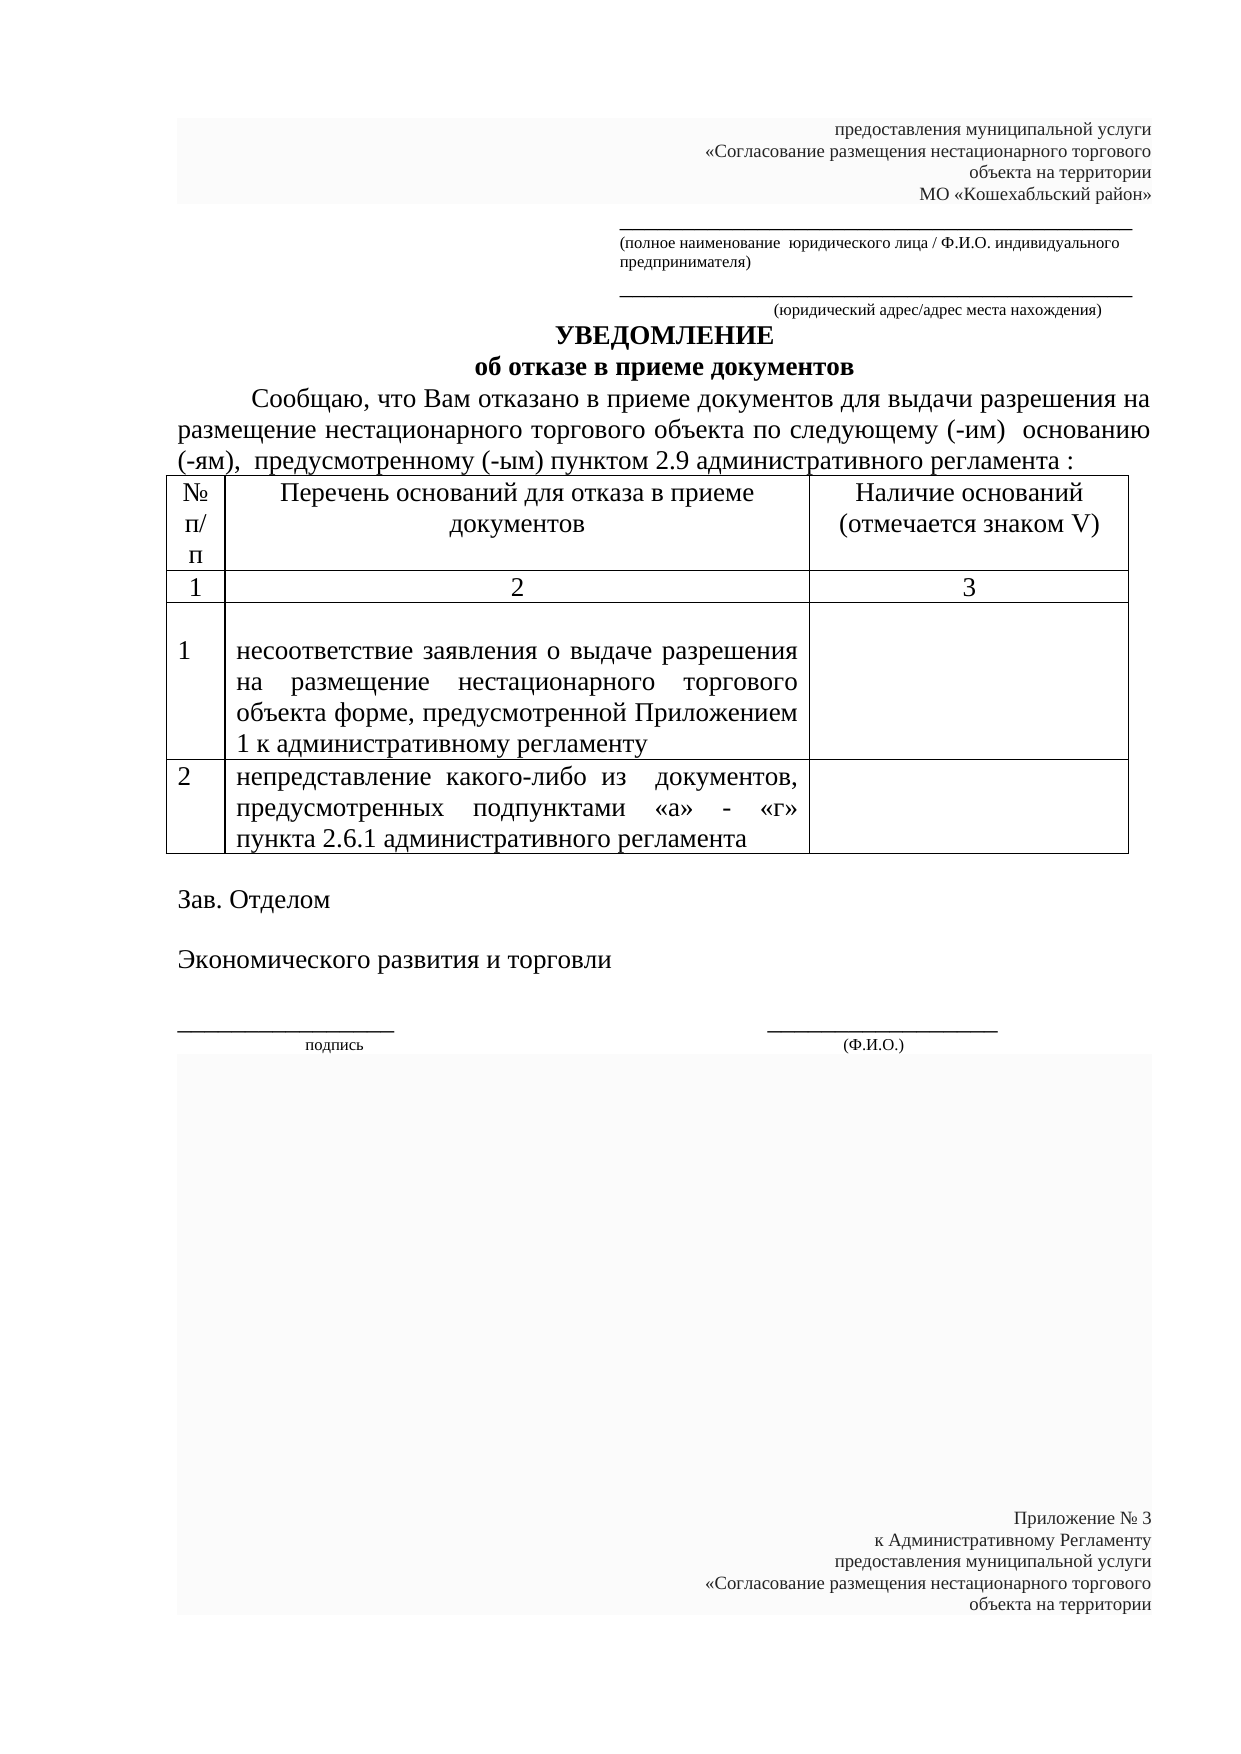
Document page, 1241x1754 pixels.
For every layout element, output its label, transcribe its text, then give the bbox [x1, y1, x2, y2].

table_cell [810, 603, 1128, 634]
text Зав. Отделом [177, 883, 1152, 914]
text _________________________________________ [619, 271, 1152, 300]
table_header Перечень оснований для отказа в приеме документов [226, 476, 809, 569]
table_cell 1 [167, 634, 224, 758]
table_cell [226, 603, 809, 634]
table_cell несоответствие заявления о выдаче разрешения на размещение нестационарного торгового объекта форме, предусмотренной Приложением 1 к административному регламенту [226, 634, 809, 758]
text предоставления муниципальной услуги [177, 1550, 1152, 1572]
text «Согласование размещения нестационарного торгового [177, 1572, 1152, 1593]
text объекта на территории [177, 161, 1152, 183]
text МО «Кошехабльский район» [177, 183, 1152, 204]
text _________________________________________ (полное наименование юридического лица / Ф.И.О. индивидуального предпринимателя) [619, 204, 1152, 271]
text (юридический адрес/адрес места нахождения) [619, 300, 1152, 319]
text Приложение № 3 [177, 1507, 1152, 1528]
text УВЕДОМЛЕНИЕ об отказе в приеме документов [177, 319, 1152, 382]
text объекта на территории [177, 1593, 1152, 1615]
table_cell 2 [167, 760, 224, 853]
text предоставления муниципальной услуги [177, 118, 1152, 140]
text Экономического развития и торговли [177, 943, 1152, 975]
table_cell 1 [167, 571, 224, 602]
table_header № п/п [167, 476, 224, 569]
text Сообщаю, что Вам отказано в приеме документов для выдачи разрешения на размещение нестационарного торгового объекта по следующему (-им) основанию (-ям), предусмотренному (-ым) пунктом 2.9 административного регламента : [177, 382, 1152, 475]
table_cell [167, 603, 224, 634]
table_cell [810, 760, 1128, 853]
text к Административному Регламенту [177, 1528, 1152, 1550]
table_cell [810, 634, 1128, 758]
table_cell непредставление какого-либо из документов, предусмотренных подпунктами «а» - «г» пункта 2.6.1 административного регламента [226, 760, 809, 853]
text ________________ _________________ подпись (Ф.И.О.) [177, 1004, 1152, 1054]
table_cell 2 [226, 571, 809, 602]
table_cell 3 [810, 571, 1128, 602]
table_header Наличие оснований (отмечается знаком V) [810, 476, 1128, 569]
text «Согласование размещения нестационарного торгового [177, 140, 1152, 161]
